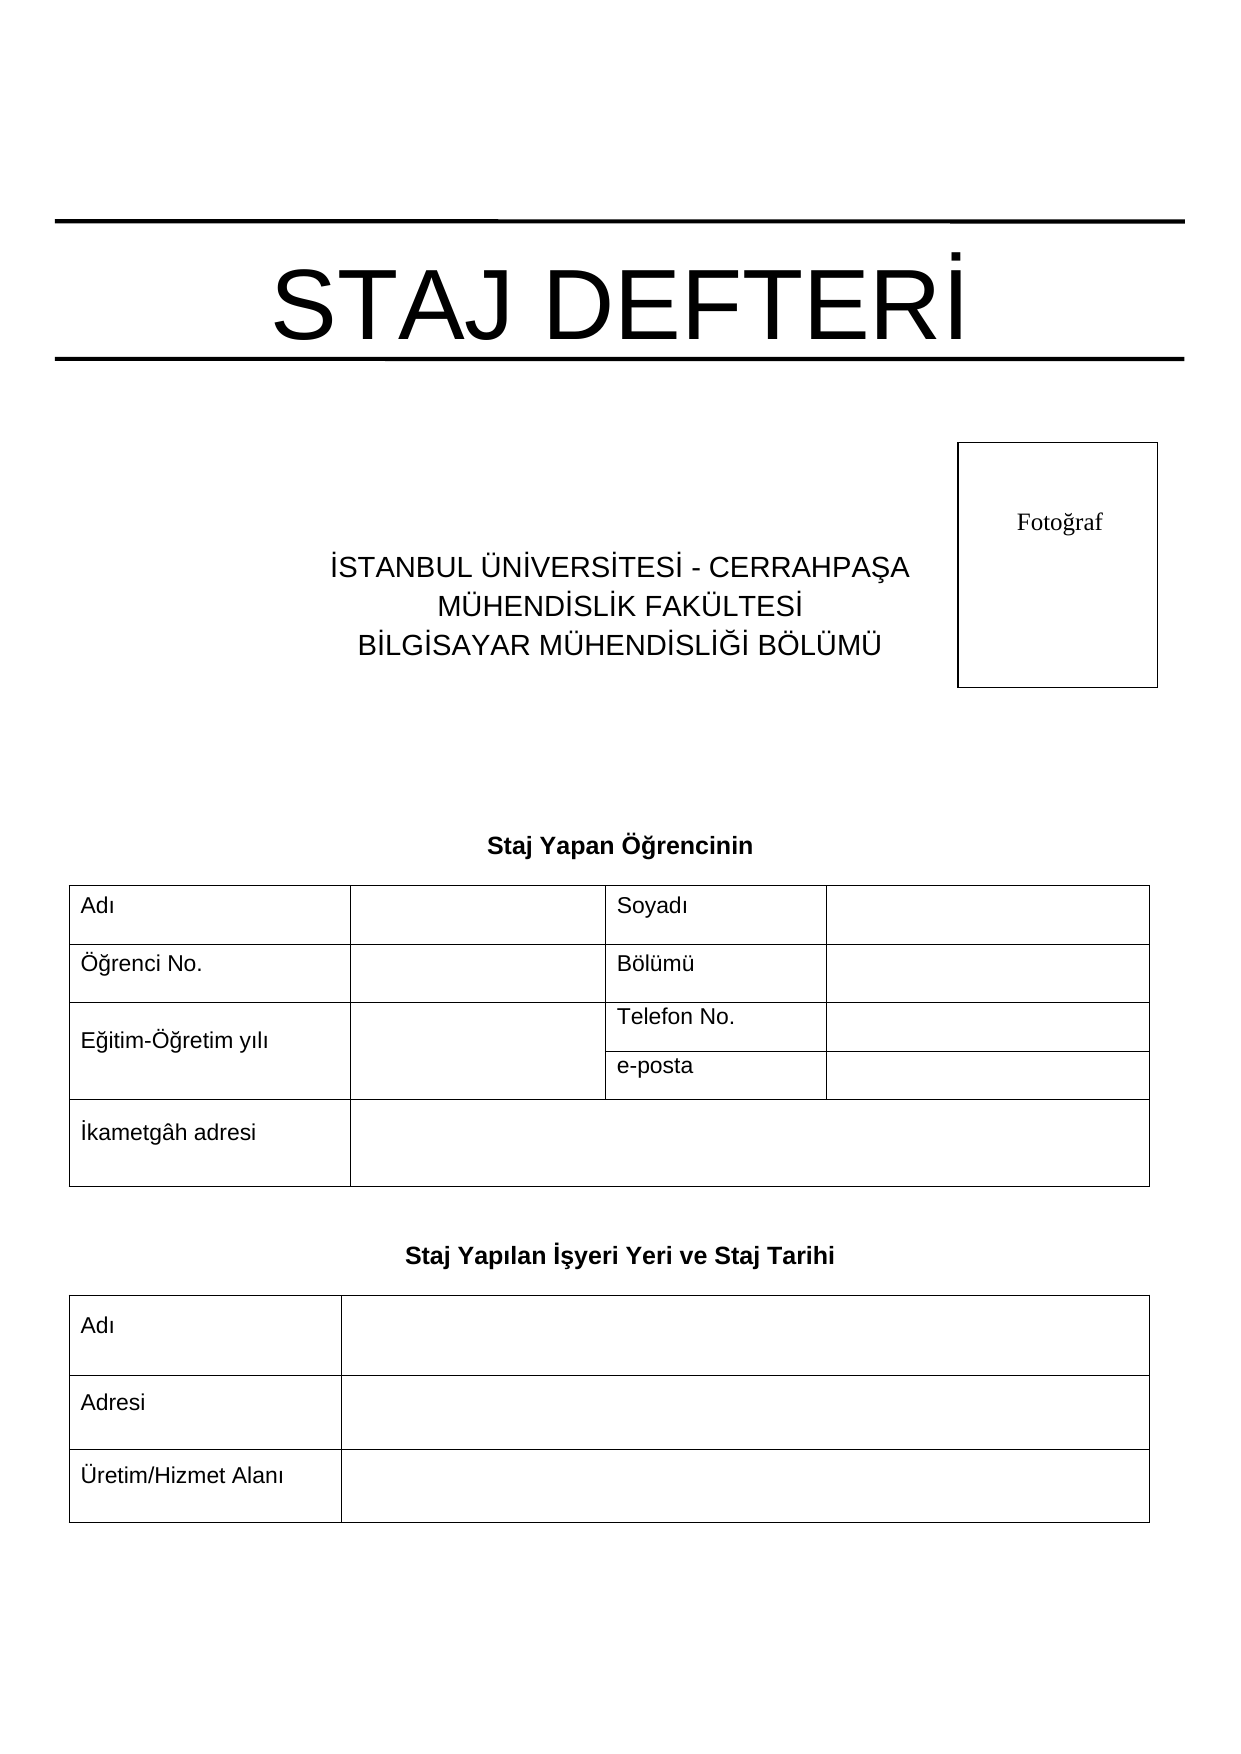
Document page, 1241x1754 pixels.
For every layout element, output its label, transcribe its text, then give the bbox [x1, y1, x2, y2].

table_cell [342, 1450, 1149, 1522]
table_cell Üretim/Hizmet Alanı [70, 1450, 341, 1522]
table_cell Telefon No. [606, 1003, 826, 1051]
table_cell e-posta [606, 1052, 826, 1099]
text İSTANBUL ÜNİVERSİTESİ - CERRAHPAŞA [148, 550, 957, 584]
table_cell [342, 1376, 1149, 1448]
table_cell Bölümü [606, 945, 826, 1002]
table_header Adı [70, 1296, 341, 1375]
table_header [827, 886, 1149, 944]
table_header [351, 886, 605, 944]
table_cell [351, 1100, 1149, 1186]
table_cell [827, 1003, 1149, 1051]
table_cell Adresi [70, 1376, 341, 1448]
table_cell [827, 1052, 1149, 1099]
text Staj Yapılan İşyeri Yeri ve Staj Tarihi [148, 1241, 1093, 1269]
table_cell Öğrenci No. [70, 945, 350, 1002]
text BİLGİSAYAR MÜHENDİSLİĞİ BÖLÜMÜ [148, 627, 957, 661]
text Staj Yapan Öğrencinin [148, 831, 1093, 860]
table_cell [351, 945, 605, 1002]
table_header Soyadı [606, 886, 826, 944]
table_cell [351, 1003, 605, 1099]
table_header Adı [70, 886, 350, 944]
table_header [342, 1296, 1149, 1375]
text MÜHENDİSLİK FAKÜLTESİ [148, 589, 957, 622]
table_cell [827, 945, 1149, 1002]
table_cell Eğitim-Öğretim yılı [70, 1003, 350, 1099]
table_cell İkametgâh adresi [70, 1100, 350, 1186]
text STAJ DEFTERİ [148, 246, 1093, 356]
